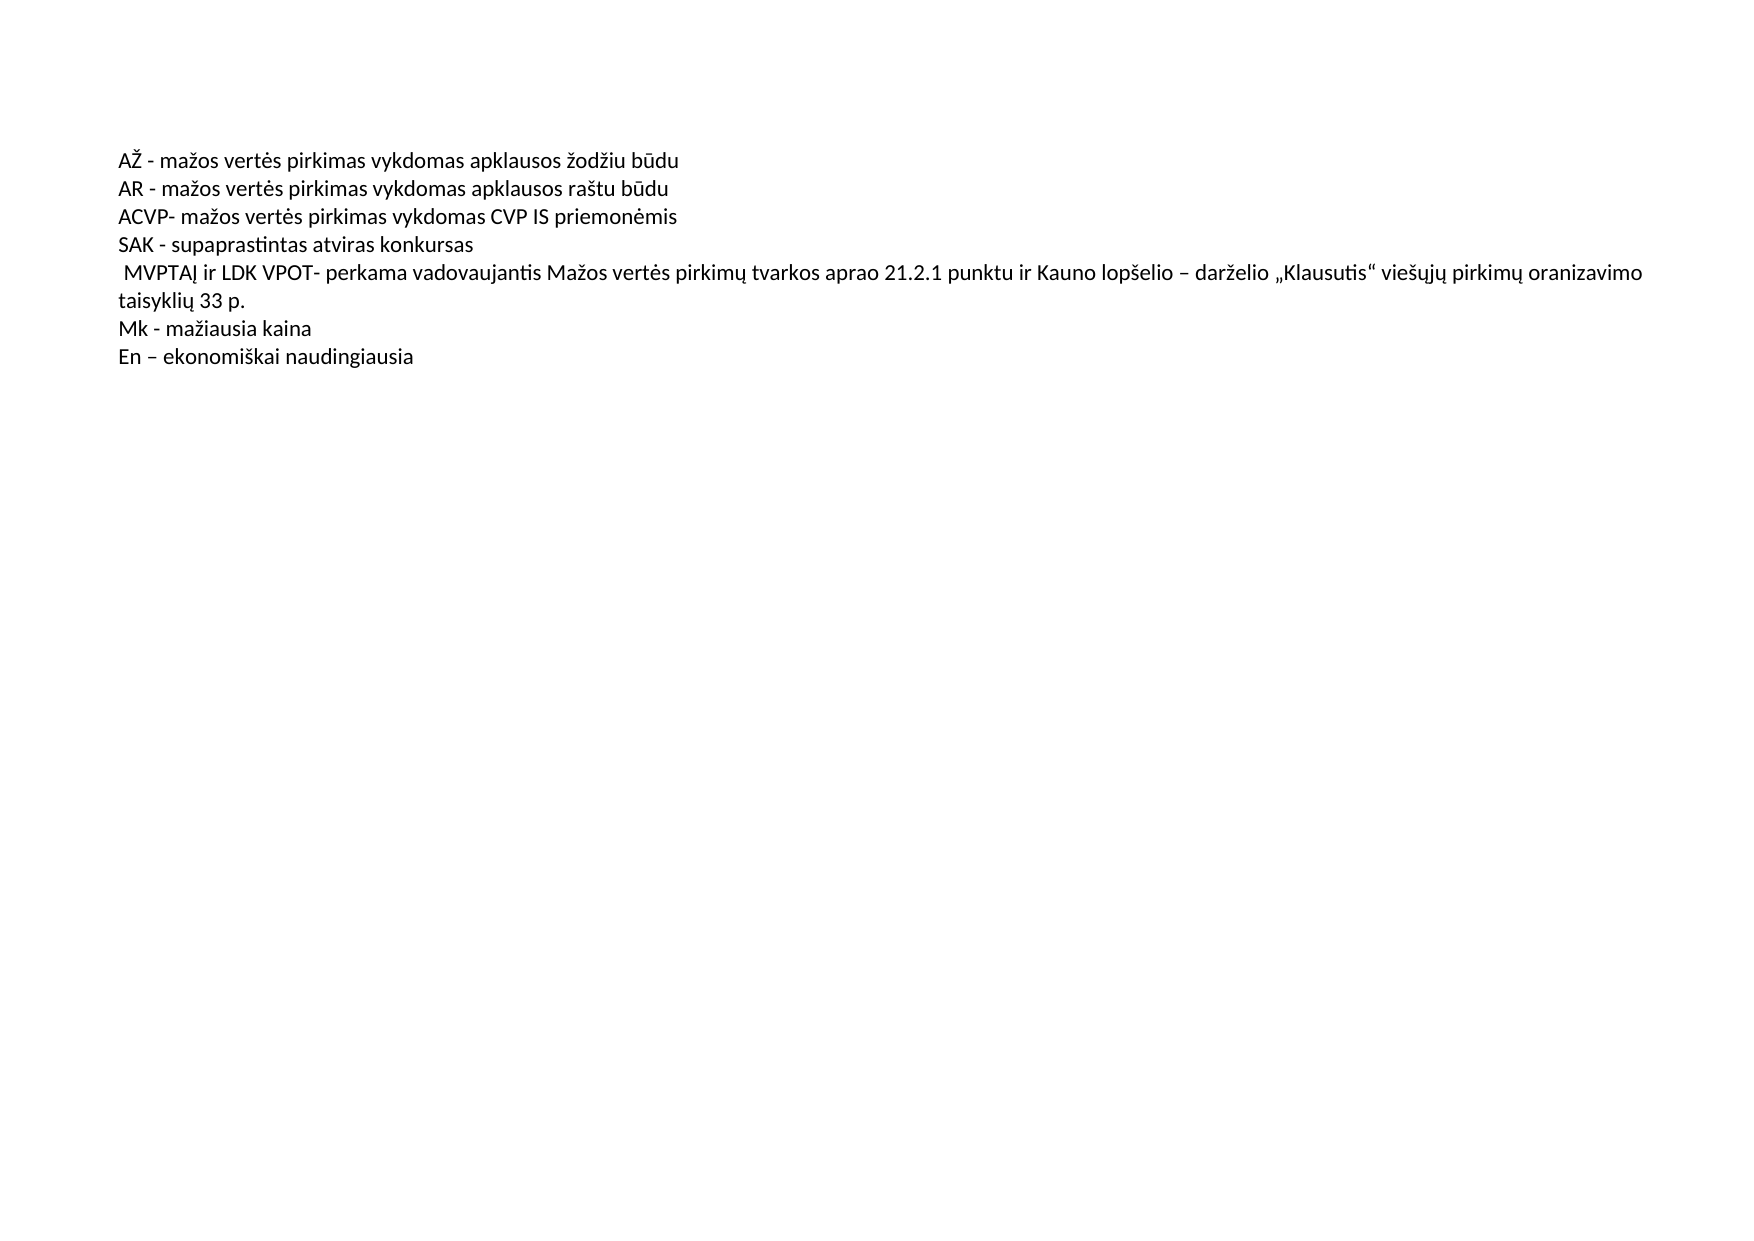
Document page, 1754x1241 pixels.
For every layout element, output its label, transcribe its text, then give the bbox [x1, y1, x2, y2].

text MVPTAĮ ir LDK VPOT- perkama vadovaujantis Mažos vertės pirkimų tvarkos aprao 21.2.1 punktu ir Kauno lopšelio – darželio „Klausutis“ viešųjų pirkimų oranizavimo taisyklių 33 p. [118, 258, 1695, 314]
text En – ekonomiškai naudingiausia [118, 342, 1695, 370]
text ACVP- mažos vertės pirkimas vykdomas CVP IS priemonėmis [118, 202, 1695, 230]
text AŽ - mažos vertės pirkimas vykdomas apklausos žodžiu būdu [118, 146, 1695, 174]
text Mk - mažiausia kaina [118, 314, 1695, 342]
text SAK - supaprastintas atviras konkursas [118, 230, 1695, 258]
text AR - mažos vertės pirkimas vykdomas apklausos raštu būdu [118, 174, 1695, 202]
